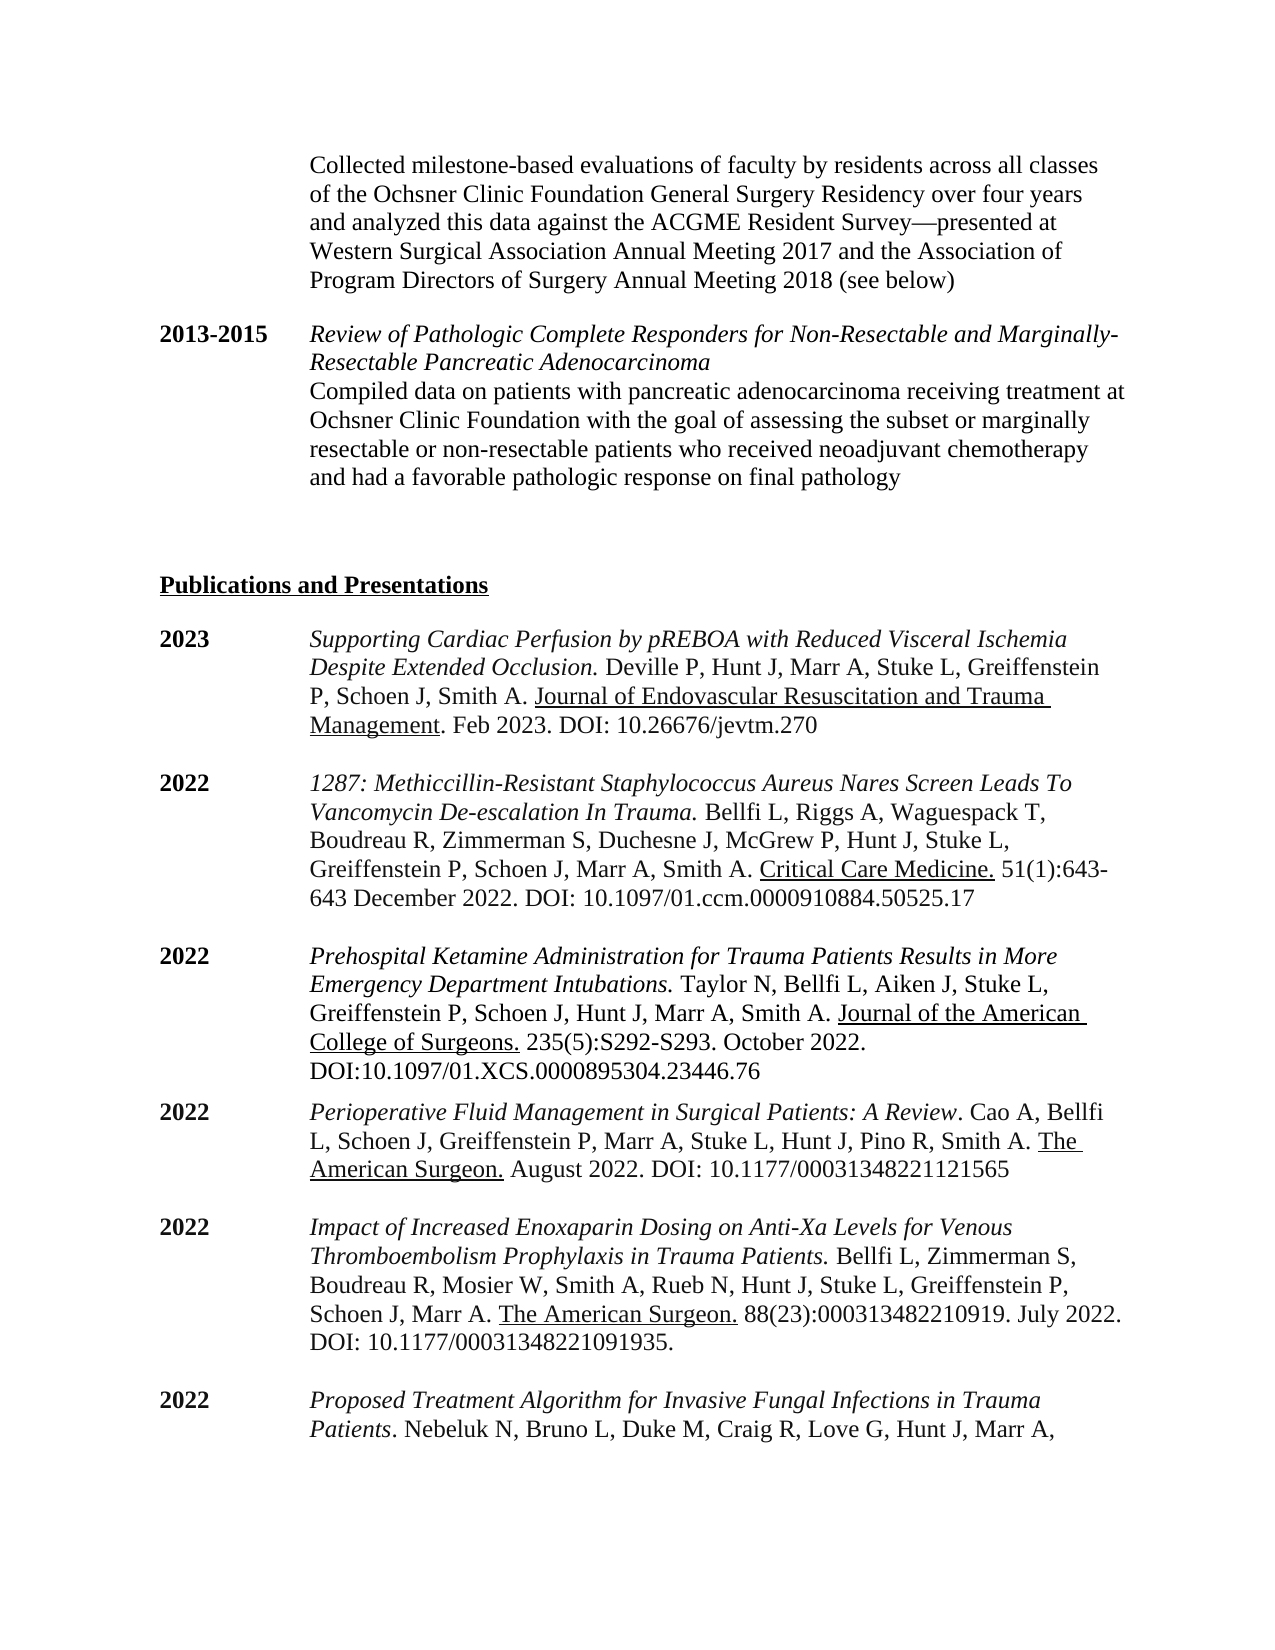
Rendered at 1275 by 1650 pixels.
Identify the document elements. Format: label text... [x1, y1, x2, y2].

list 2022 Impact of Increased Enoxaparin Dosing on Anti-Xa Levels for Venous Thromboembolism Prophylaxis in Trauma Patients. Bellfi L, Zimmerman S, Boudreau R, Mosier W, Smith A, Rueb N, Hunt J, Stuke L, Greiffenstein P, Schoen J, Marr A. The American Surgeon. 88(23):000313482210919. July 2022. DOI: 10.1177/00031348221091935. [159, 1212, 1125, 1356]
text Publications and Presentations [159, 570, 1125, 599]
list 2022 Perioperative Fluid Management in Surgical Patients: A Review. Cao A, Bellfi L, Schoen J, Greiffenstein P, Marr A, Stuke L, Hunt J, Pino R, Smith A. The American Surgeon. August 2022. DOI: 10.1177/00031348221121565 [159, 1097, 1125, 1183]
list 2022 Prehospital Ketamine Administration for Trauma Patients Results in More Emergency Department Intubations. Taylor N, Bellfi L, Aiken J, Stuke L, Greiffenstein P, Schoen J, Hunt J, Marr A, Smith A. Journal of the American College of Surgeons. 235(5):S292-S293. October 2022. DOI:10.1097/01.XCS.0000895304.23446.76 [159, 941, 1125, 1084]
list 2022 1287: Methiccillin-Resistant Staphylococcus Aureus Nares Screen Leads To Vancomycin De-escalation In Trauma. Bellfi L, Riggs A, Waguespack T, Boudreau R, Zimmerman S, Duchesne J, McGrew P, Hunt J, Stuke L, Greiffenstein P, Schoen J, Marr A, Smith A. Critical Care Medicine. 51(1):643-643 December 2022. DOI: 10.1097/01.ccm.0000910884.50525.17 [159, 768, 1125, 912]
text 2013-2015 Review of Pathologic Complete Responders for Non-Resectable and Marginally-Resectable Pancreatic Adenocarcinoma [159, 319, 1125, 376]
text Compiled data on patients with pancreatic adenocarcinoma receiving treatment at Ochsner Clinic Foundation with the goal of assessing the subset or marginally resectable or non-resectable patients who received neoadjuvant chemotherapy and had a favorable pathologic response on final pathology [309, 376, 1125, 491]
list 2023 Supporting Cardiac Perfusion by pREBOA with Reduced Visceral Ischemia Despite Extended Occlusion. Deville P, Hunt J, Marr A, Stuke L, Greiffenstein P, Schoen J, Smith A. Journal of Endovascular Resuscitation and Trauma Management. Feb 2023. DOI: 10.26676/jevtm.270 [159, 624, 1125, 739]
text Collected milestone-based evaluations of faculty by residents across all classes of the Ochsner Clinic Foundation General Surgery Residency over four years and analyzed this data against the ACGME Resident Survey—presented at Western Surgical Association Annual Meeting 2017 and the Association of Program Directors of Surgery Annual Meeting 2018 (see below) [159, 150, 1125, 294]
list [159, 1385, 1125, 1443]
